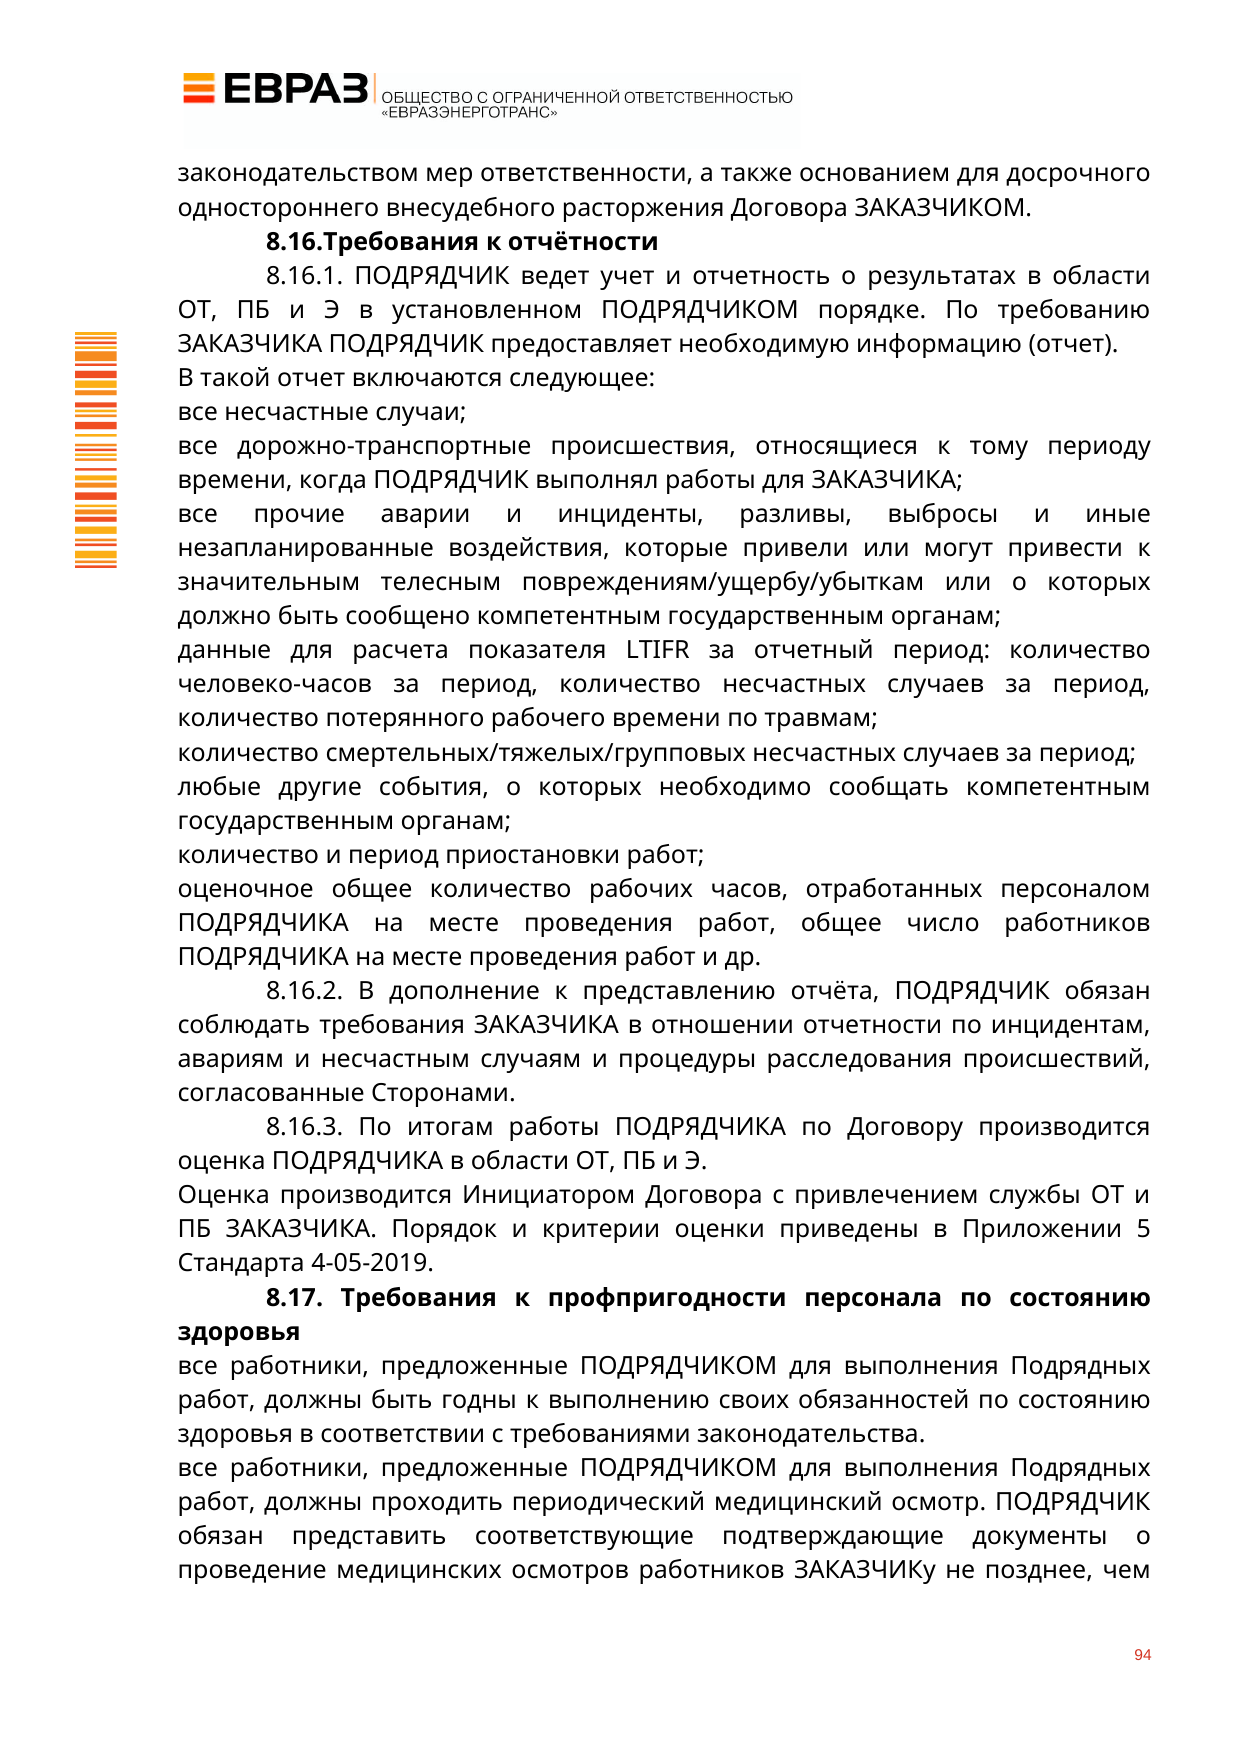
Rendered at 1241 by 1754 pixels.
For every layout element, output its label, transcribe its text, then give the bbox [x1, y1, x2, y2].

text 8.16.1. ПОДРЯДЧИК ведет учет и отчетность о результатах в области ОТ, ПБ и Э в установленном ПОДРЯДЧИКОМ порядке. По требованию ЗАКАЗЧИКА ПОДРЯДЧИК предоставляет необходимую информацию (отчет). [177, 257, 1152, 359]
text 8.16.2. В дополнение к представлению отчёта, ПОДРЯДЧИК обязан соблюдать требования ЗАКАЗЧИКА в отношении отчетности по инцидентам, авариям и несчастным случаям и процедуры расследования происшествий, согласованные Сторонами. [177, 973, 1152, 1109]
text все прочие аварии и инциденты, разливы, выбросы и иные незапланированные воздействия, которые привели или могут привести к значительным телесным повреждениям/ущербу/убыткам или о которых должно быть сообщено компетентным государственным органам; [177, 496, 1152, 632]
list все работники, предложенные ПОДРЯДЧИКОМ для выполнения Подрядных работ, должны быть годны к выполнению своих обязанностей по состоянию здоровья в соответствии с требованиями законодательства. [177, 1347, 1152, 1449]
text все дорожно-транспортные происшествия, относящиеся к тому периоду времени, когда ПОДРЯДЧИК выполнял работы для ЗАКАЗЧИКА; [177, 428, 1152, 496]
text количество и период приостановки работ; [177, 836, 1152, 870]
text оценочное общее количество рабочих часов, отработанных персоналом ПОДРЯДЧИКА на месте проведения работ, общее число работников ПОДРЯДЧИКА на месте проведения работ и др. [177, 870, 1152, 973]
text 8.16.3. По итогам работы ПОДРЯДЧИКА по Договору производится оценка ПОДРЯДЧИКА в области ОТ, ПБ и Э. [177, 1109, 1152, 1177]
text все несчастные случаи; [177, 393, 1152, 428]
text Оценка производится Инициатором Договора с привлечением службы ОТ и ПБ ЗАКАЗЧИКА. Порядок и критерии оценки приведены в Приложении 5 Стандарта 4-05-2019. [177, 1177, 1152, 1279]
picture [183, 73, 801, 149]
text 8.17. Требования к профпригодности персонала по состоянию здоровья [177, 1279, 1152, 1347]
text В такой отчет включаются следующее: [177, 359, 1152, 393]
text любые другие события, о которых необходимо сообщать компетентным государственным органам; [177, 768, 1152, 836]
text количество смертельных/тяжелых/групповых несчастных случаев за период; [177, 734, 1152, 768]
text 8.16.Требования к отчётности [177, 223, 1152, 257]
picture [75, 332, 117, 568]
text данные для расчета показателя LTIFR за отчетный период: количество человеко-часов за период, количество несчастных случаев за период, количество потерянного рабочего времени по травмам; [177, 632, 1152, 734]
